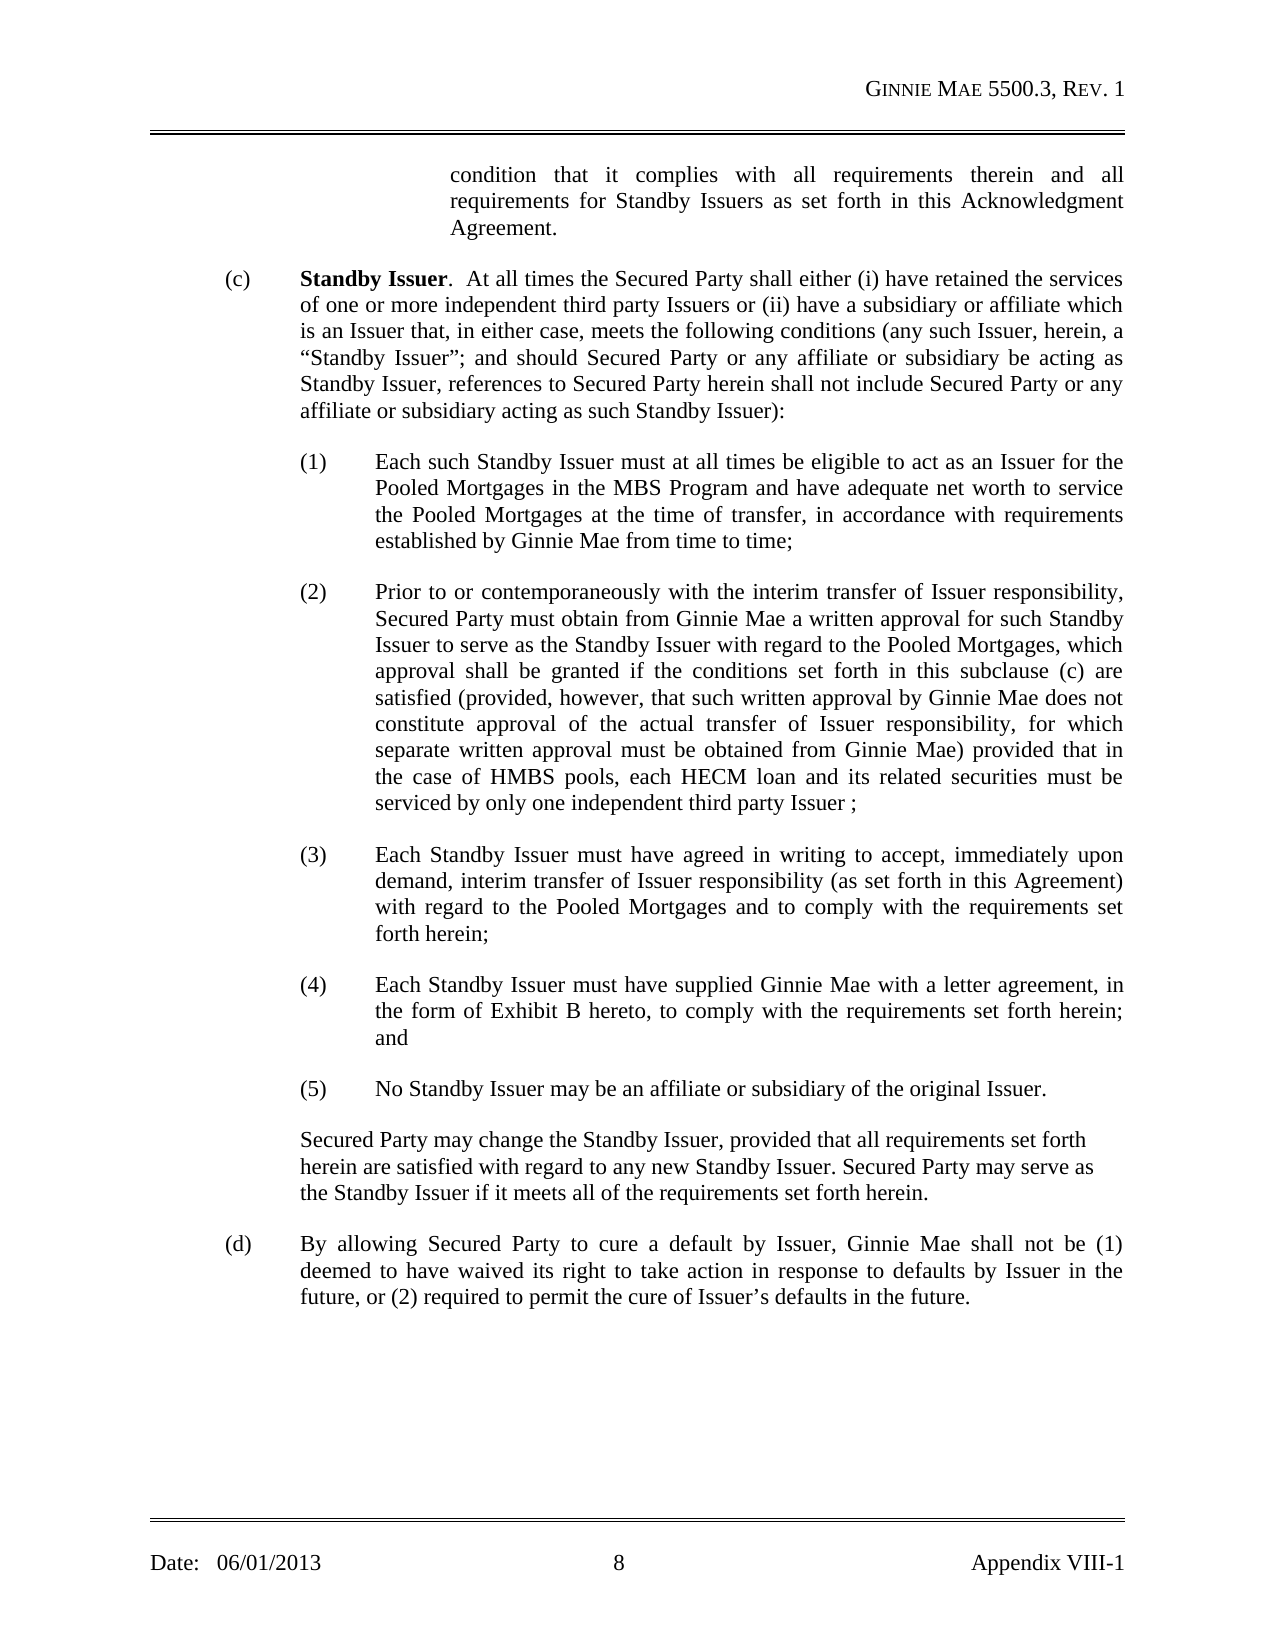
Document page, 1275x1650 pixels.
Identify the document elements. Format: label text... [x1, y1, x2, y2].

text (3) Each Standby Issuer must have agreed in writing to accept, immediately upon demand, interim transfer of Issuer responsibility (as set forth in this Agreement) with regard to the Pooled Mortgages and to comply with the requirements set forth herein; [300, 841, 1125, 946]
text Secured Party may change the Standby Issuer, provided that all requirements set forth herein are satisfied with regard to any new Standby Issuer. Secured Party may serve as the Standby Issuer if it meets all of the requirements set forth herein. [300, 1126, 1125, 1206]
text (4) Each Standby Issuer must have supplied Ginnie Mae with a letter agreement, in the form of Exhibit B hereto, to comply with the requirements set forth herein; and [300, 971, 1125, 1050]
text (5) No Standby Issuer may be an affiliate or subsidiary of the original Issuer. [300, 1075, 1125, 1101]
text (c) Standby Issuer. At all times the Secured Party shall either (i) have retained the services of one or more independent third party Issuers or (ii) have a subsidiary or affiliate which is an Issuer that, in either case, meets the following conditions (any such Issuer, herein, a “Standby Issuer”; and should Secured Party or any affiliate or subsidiary be acting as Standby Issuer, references to Secured Party herein shall not include Secured Party or any affiliate or subsidiary acting as such Standby Issuer): [225, 265, 1125, 423]
text (d) By allowing Secured Party to cure a default by Issuer, Ginnie Mae shall not be (1) deemed to have waived its right to take action in response to defaults by Issuer in the future, or (2) required to permit the cure of Issuer’s defaults in the future. [225, 1231, 1125, 1309]
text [375, 161, 1125, 240]
text (2) Prior to or contemporaneously with the interim transfer of Issuer responsibility, Secured Party must obtain from Ginnie Mae a written approval for such Standby Issuer to serve as the Standby Issuer with regard to the Pooled Mortgages, which approval shall be granted if the conditions set forth in this subclause (c) are satisfied (provided, however, that such written approval by Ginnie Mae does not constitute approval of the actual transfer of Issuer responsibility, for which separate written approval must be obtained from Ginnie Mae) provided that in the case of HMBS pools, each HECM loan and its related securities must be serviced by only one independent third party Issuer ; [300, 578, 1125, 816]
text (1) Each such Standby Issuer must at all times be eligible to act as an Issuer for the Pooled Mortgages in the MBS Program and have adequate net worth to service the Pooled Mortgages at the time of transfer, in accordance with requirements established by Ginnie Mae from time to time; [300, 448, 1125, 553]
